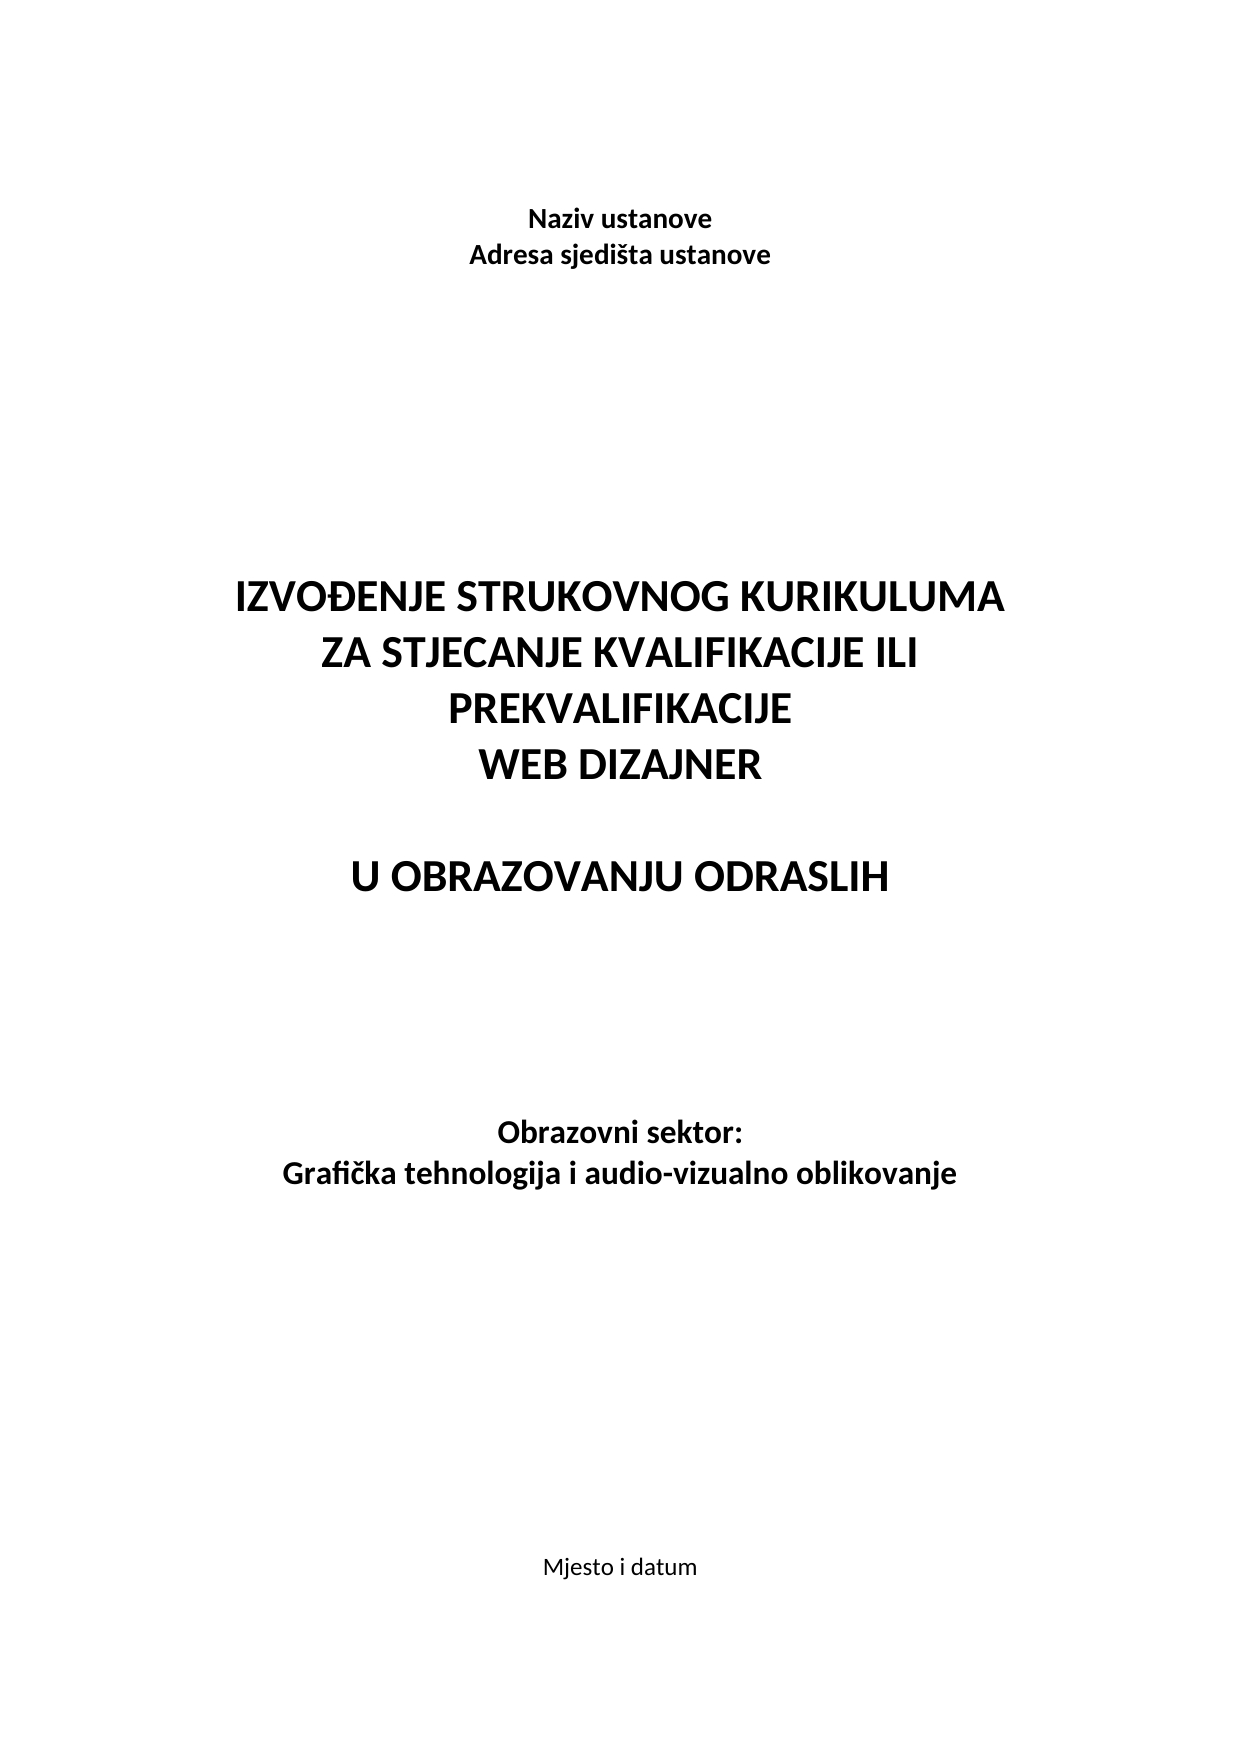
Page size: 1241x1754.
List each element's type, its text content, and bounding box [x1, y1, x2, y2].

text U OBRAZOVANJU ODRASLIH [148, 847, 1093, 903]
text Adresa sjedišta ustanove [148, 236, 1093, 272]
text Obrazovni sektor: [148, 1111, 1093, 1152]
text Naziv ustanove [148, 201, 1093, 236]
text WEB DIZAJNER [148, 735, 1093, 791]
text Grafička tehnologija i audio-vizualno oblikovanje [148, 1152, 1093, 1193]
text Mjesto i datum [148, 1551, 1093, 1582]
text IZVOĐENJE STRUKOVNOG KURIKULUMA ZA STJECANJE KVALIFIKACIJE ILI PREKVALIFIKACIJE [148, 567, 1093, 735]
